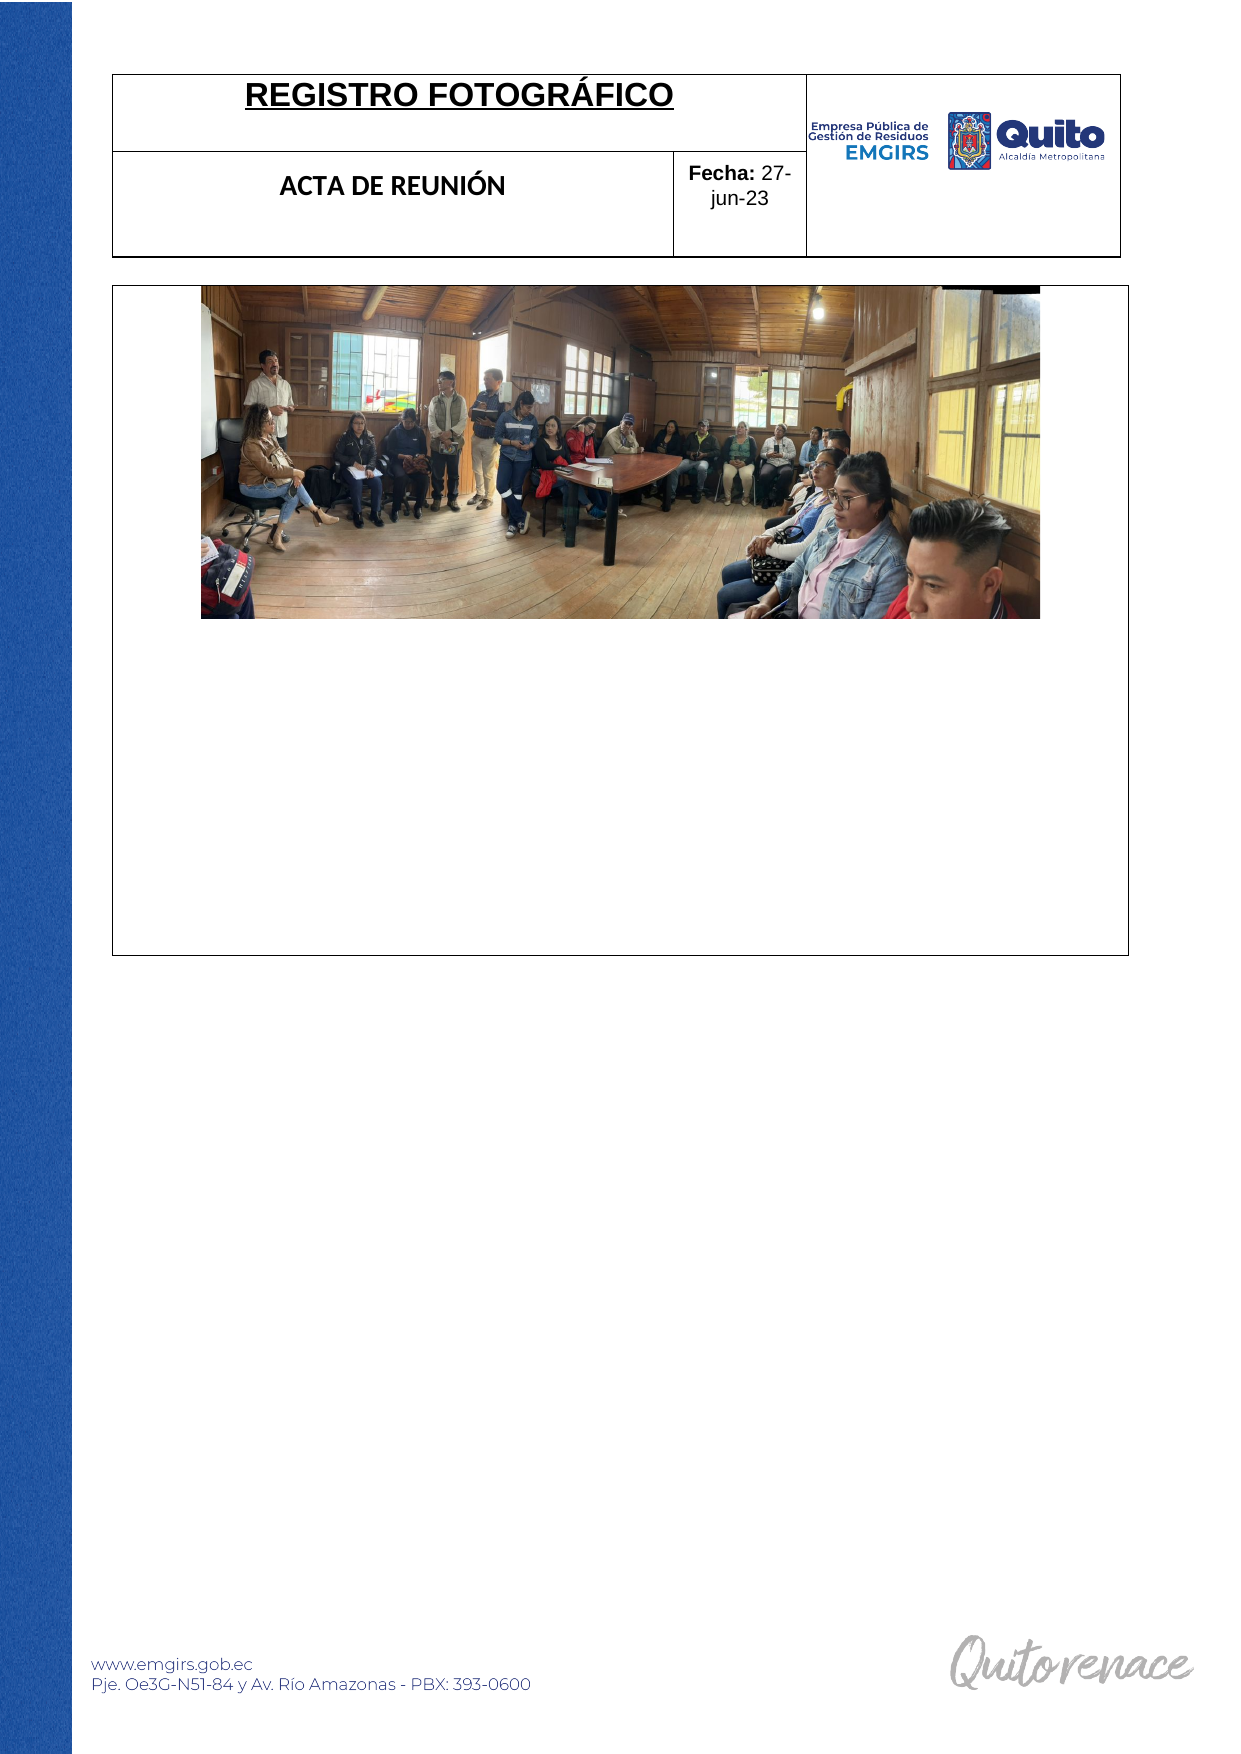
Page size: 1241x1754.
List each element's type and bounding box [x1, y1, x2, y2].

picture [0, 2, 72, 1754]
picture [201, 286, 1041, 619]
table_header [113, 286, 1128, 954]
picture [808, 112, 1105, 170]
picture [948, 1633, 1194, 1692]
picture [90, 1657, 530, 1695]
